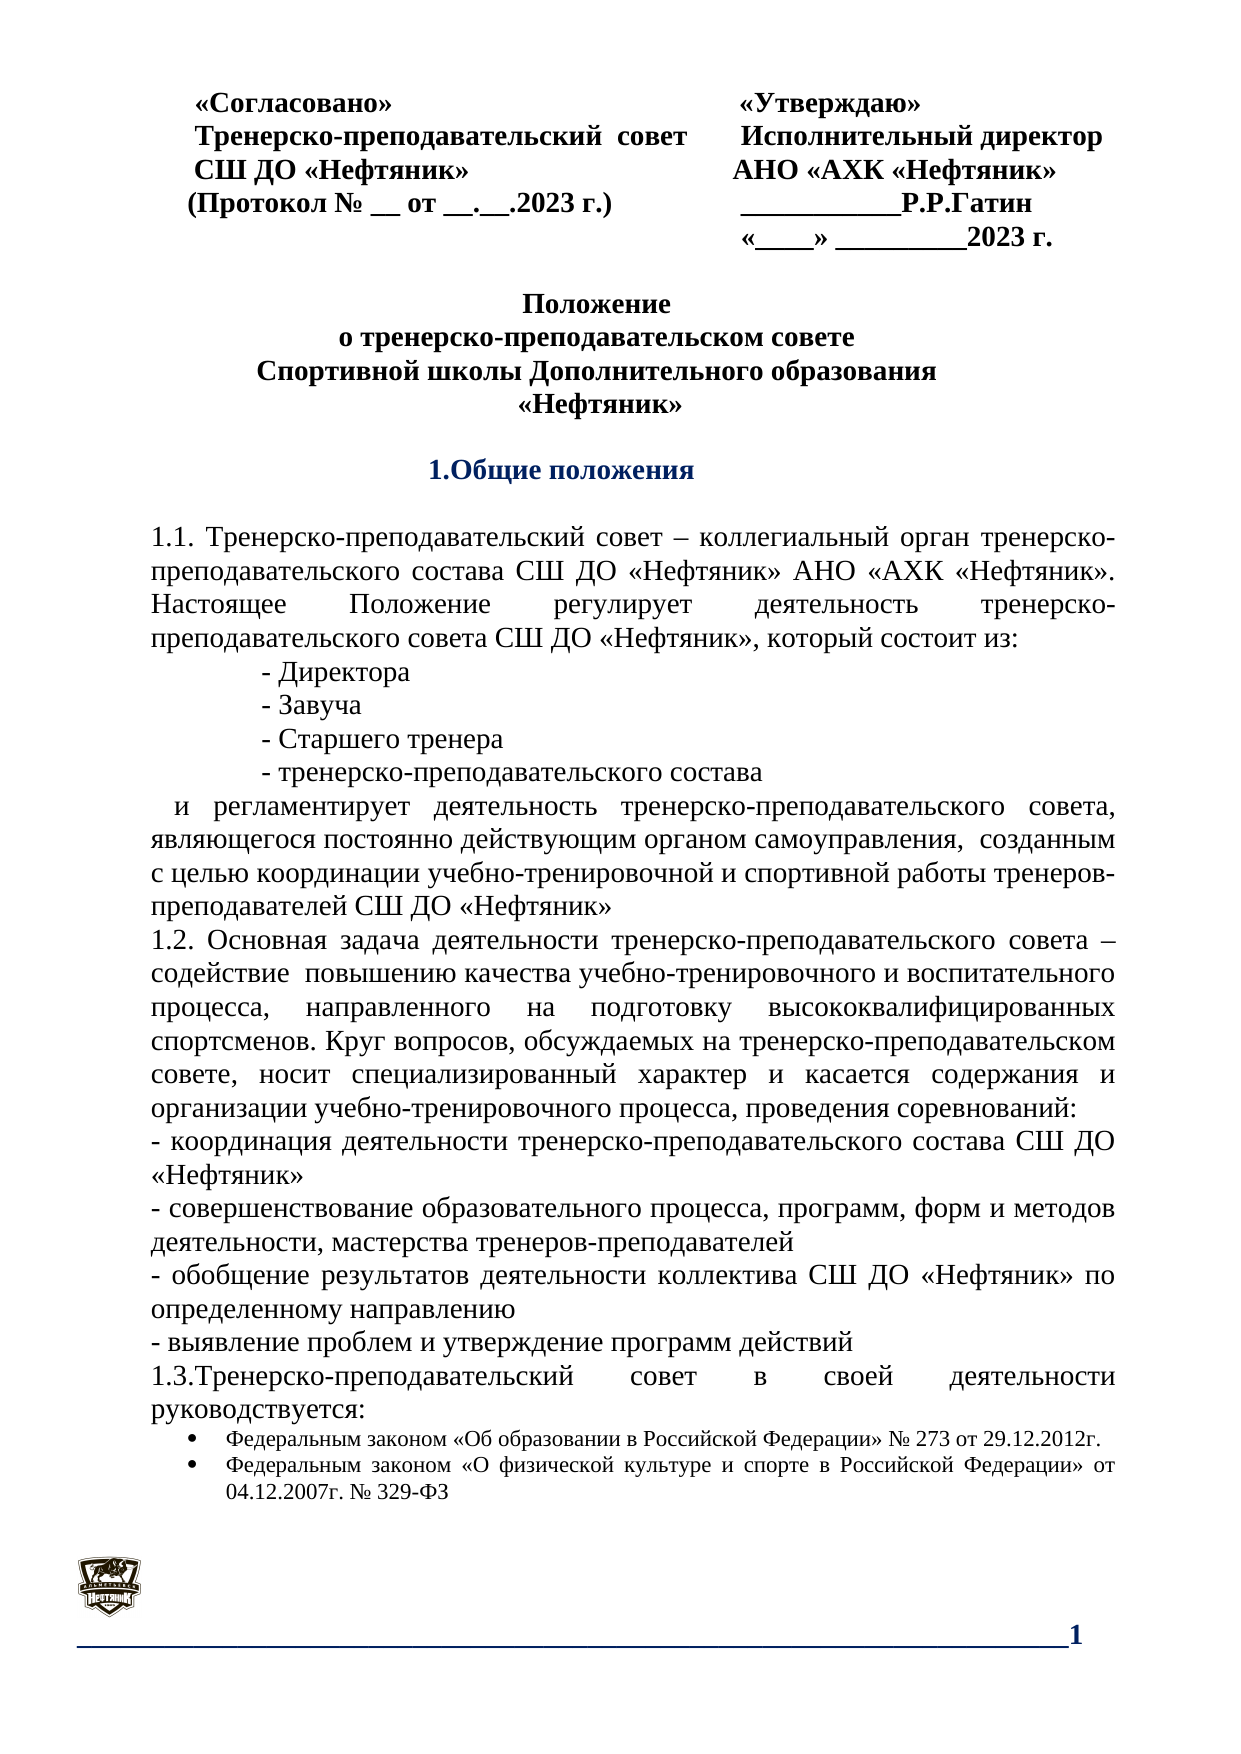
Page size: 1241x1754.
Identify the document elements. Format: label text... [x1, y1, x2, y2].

text Тренерско-преподавательский совет Исполнительный директор [77, 118, 1116, 152]
picture [76, 1556, 143, 1618]
text - выявление проблем и утверждение программ действий [151, 1324, 1116, 1358]
text ____________________________________________________________________1 [77, 1557, 1116, 1651]
text - обобщение результатов деятельности коллектива СШ ДО «Нефтяник» по определенному направлению [151, 1257, 1116, 1324]
text - тренерско-преподавательского состава [261, 754, 1116, 788]
text Положение [77, 286, 1116, 319]
text Спортивной школы Дополнительного образования [77, 353, 1116, 387]
text «Согласовано» «Утверждаю» [151, 85, 1116, 118]
list Федеральным законом «Об образовании в Российской Федерации» № 273 от 29.12.2012г. [188, 1425, 1116, 1451]
list Федеральным законом «О физической культуре и спорте в Российской Федерации» от 04.12.2007г. № 329-ФЗ [188, 1451, 1116, 1504]
text «Нефтяник» [77, 387, 1116, 420]
text (Протокол № __ от __.__.2023 г.) ___________Р.Р.Гатин [77, 185, 1116, 219]
text 1.2. Основная задача деятельности тренерско-преподавательского совета – содействие повышению качества учебно-тренировочного и воспитательного процесса, направленного на подготовку высококвалифицированных спортсменов. Круг вопросов, обсуждаемых на тренерско-преподавательском совете, носит специализированный характер и касается содержания и организации учебно-тренировочного процесса, проведения соревнований: [151, 922, 1116, 1123]
text и регламентирует деятельность тренерско-преподавательского совета, являющегося постоянно действующим органом самоуправления, созданным с целью координации учебно-тренировочной и спортивной работы тренеров-преподавателей СШ ДО «Нефтяник» [151, 788, 1116, 922]
text - Директора [261, 654, 1116, 687]
text о тренерско-преподавательском совете [77, 319, 1116, 353]
text 1.Общие положения [224, 452, 1116, 486]
text «____» _________2023 г. [77, 219, 1116, 252]
text 1.1. Тренерско-преподавательский совет – коллегиальный орган тренерско-преподавательского состава СШ ДО «Нефтяник» АНО «АХК «Нефтяник». Настоящее Положение регулирует деятельность тренерско-преподавательского совета СШ ДО «Нефтяник», который состоит из: [151, 519, 1116, 654]
text СШ ДО «Нефтяник» АНО «АХК «Нефтяник» [77, 152, 1116, 185]
text - совершенствование образовательного процесса, программ, форм и методов деятельности, мастерства тренеров-преподавателей [151, 1190, 1116, 1257]
text 1.3.Тренерско-преподавательский совет в своей деятельности руководствуется: [151, 1358, 1116, 1425]
text - Старшего тренера [261, 721, 1116, 754]
text - координация деятельности тренерско-преподавательского состава СШ ДО «Нефтяник» [151, 1123, 1116, 1190]
text - Завуча [261, 687, 1116, 721]
